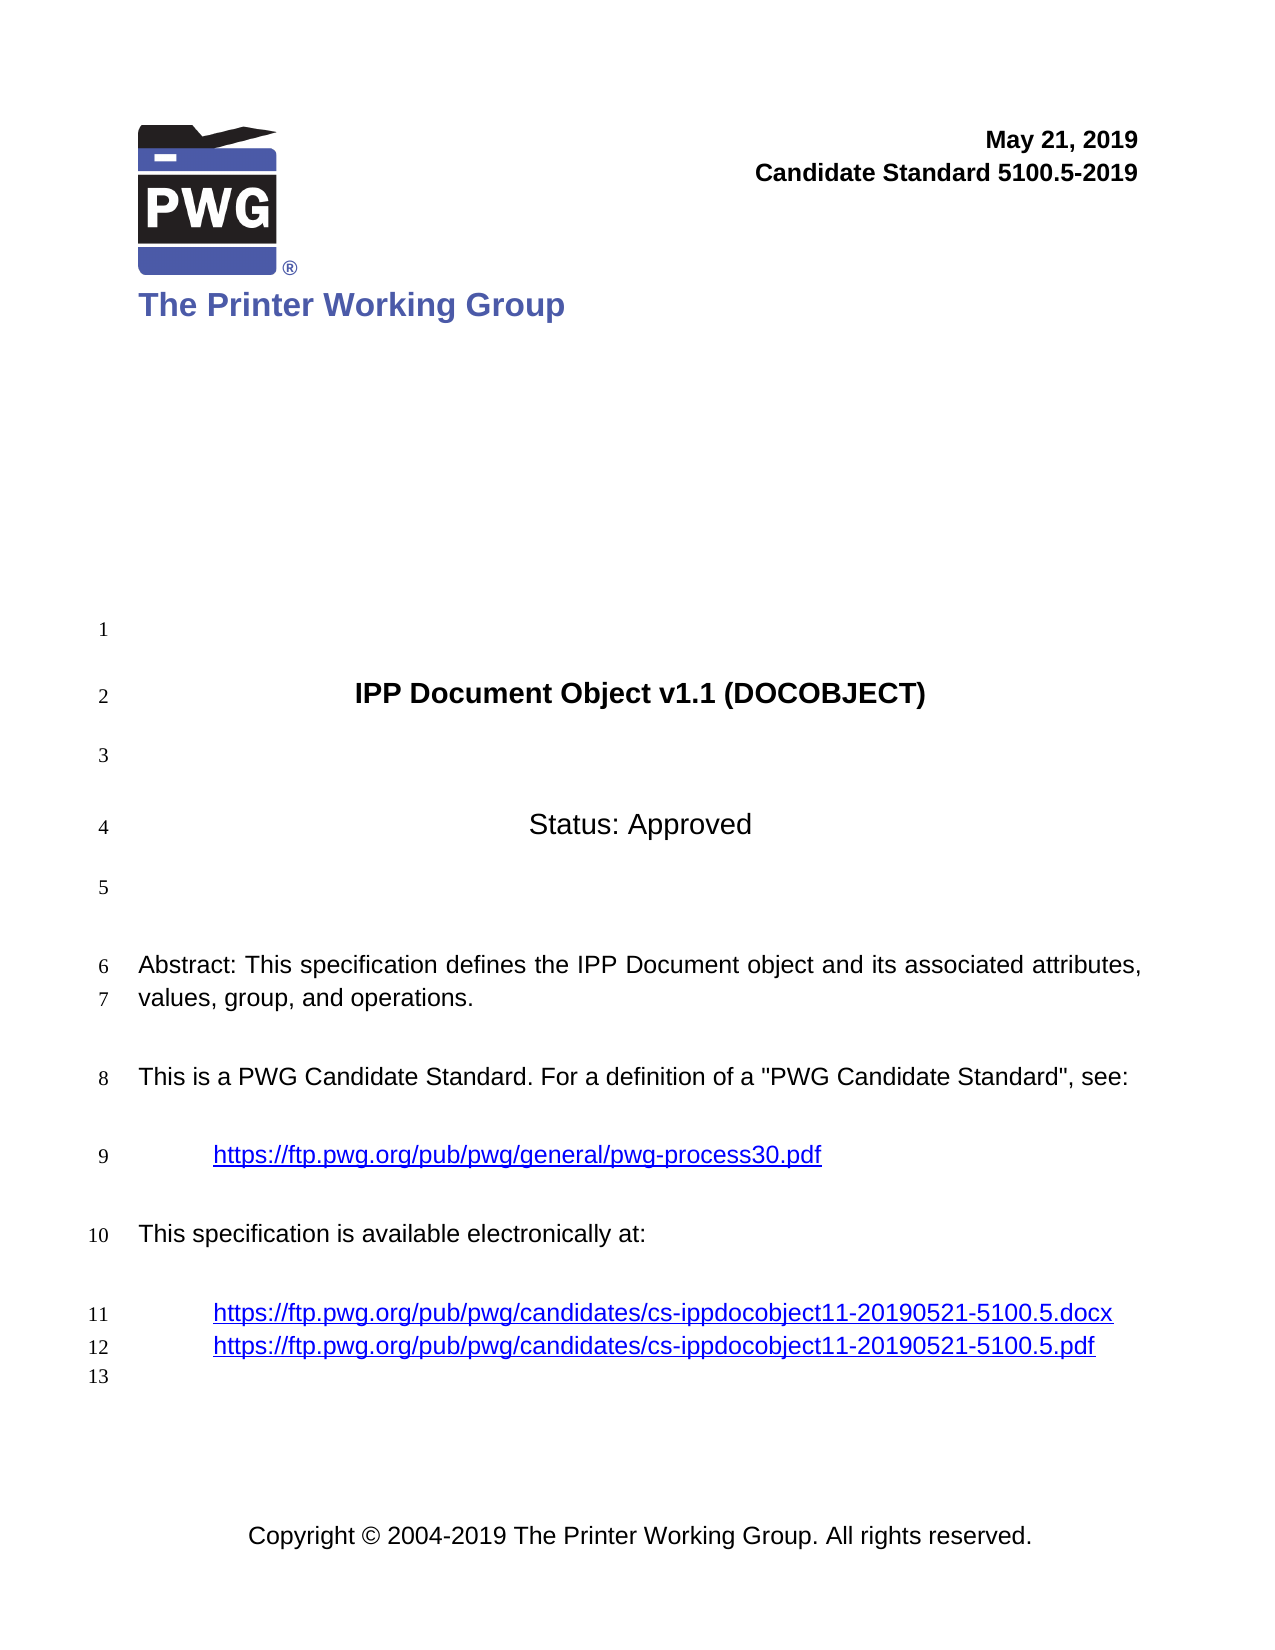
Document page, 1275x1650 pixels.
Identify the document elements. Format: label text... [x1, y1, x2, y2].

picture [138, 125, 277, 275]
text https://ftp.pwg.org/pub/pwg/candidates/cs-ippdocobject11-20190521-5100.5.pdf [213, 1331, 1143, 1360]
text https://ftp.pwg.org/pub/pwg/general/pwg-process30.pdf [213, 1140, 1143, 1169]
subtitle Status: Approved [138, 807, 1143, 841]
text Abstract: This specification defines the IPP Document object and its associated attributes, values, group, and operations. [138, 950, 1143, 1011]
text https://ftp.pwg.org/pub/pwg/candidates/cs-ippdocobject11-20190521-5100.5.docx [213, 1298, 1143, 1327]
text This is a PWG Candidate Standard. For a definition of a "PWG Candidate Standard", see: [138, 1062, 1143, 1090]
text This specification is available electronically at: [138, 1219, 1143, 1248]
title IPP Document Object v1.1 (DOCOBJECT) [138, 676, 1143, 709]
